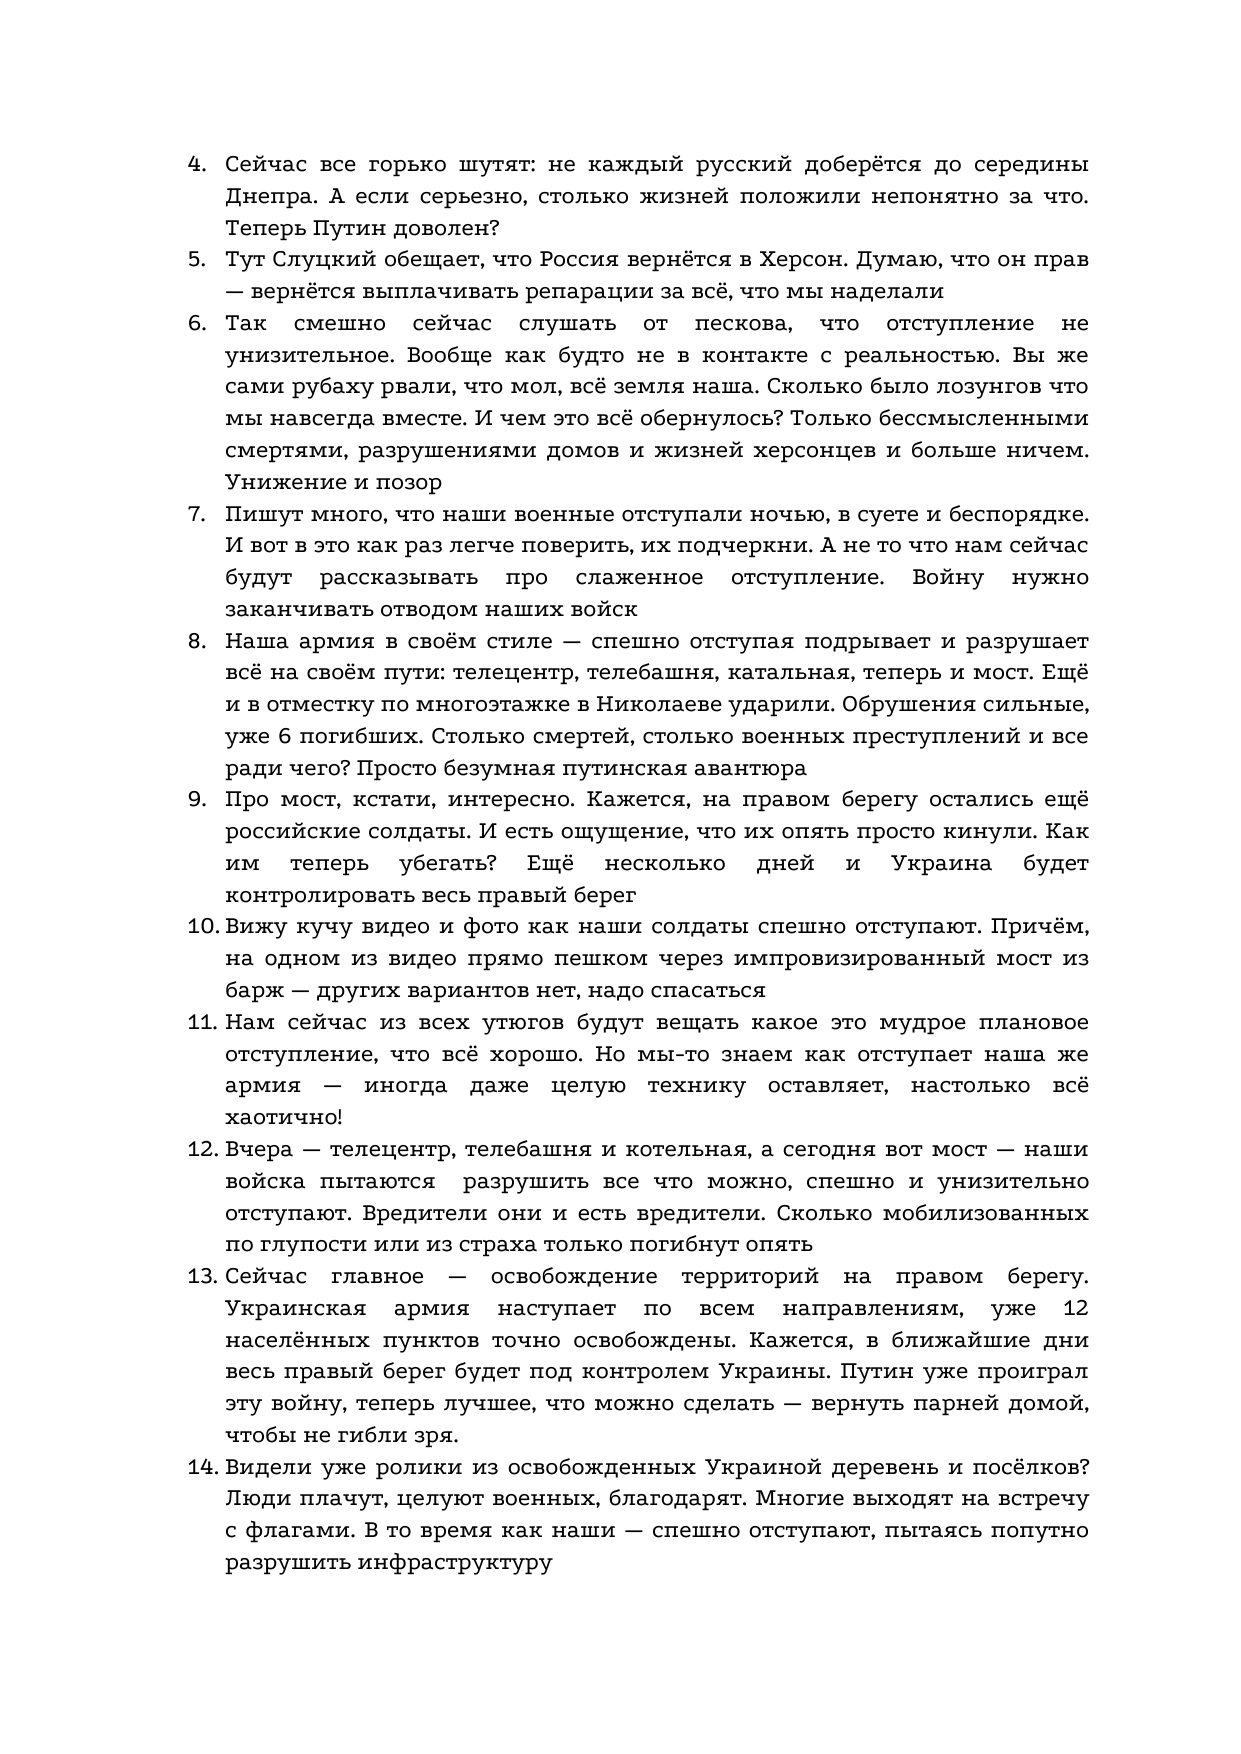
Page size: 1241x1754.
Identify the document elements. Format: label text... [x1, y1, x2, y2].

list Вижу кучу видео и фото как наши солдаты спешно отступают. Причём, на одном из видео прямо пешком через импровизированный мост из барж — других вариантов нет, надо спасаться [187, 912, 1090, 1004]
list Наша армия в своём стиле — спешно отступая подрывает и разрушает всё на своём пути: телецентр, телебашня, катальная, теперь и мост. Ещё и в отместку по многоэтажке в Николаеве ударили. Обрушения сильные, уже 6 погибших. Столько смертей, столько военных преступлений и все ради чего? Просто безумная путинская авантюра [187, 627, 1090, 781]
list Видели уже ролики из освобожденных Украиной деревень и посёлков? Люди плачут, целуют военных, благодарят. Многие выходят на встречу с флагами. В то время как наши — спешно отступают, пытаясь попутно разрушить инфраструктуру [187, 1453, 1090, 1576]
list Сейчас все горько шутят: не каждый русский доберётся до середины Днепра. А если серьезно, столько жизней положили непонятно за что. Теперь Путин доволен? [187, 150, 1090, 241]
list Про мост, кстати, интересно. Кажется, на правом берегу остались ещё российские солдаты. И есть ощущение, что их опять просто кинули. Как им теперь убегать? Ещё несколько дней и Украина будет контролировать весь правый берег [187, 785, 1090, 908]
list Пишут много, что наши военные отступали ночью, в суете и беспорядке. И вот в это как раз легче поверить, их подчеркни. А не то что нам сейчас будут рассказывать про слаженное отступление. Войну нужно заканчивать отводом наших войск [187, 499, 1090, 622]
list Сейчас главное — освобождение территорий на правом берегу. Украинская армия наступает по всем направлениям, уже 12 населённых пунктов точно освобождены. Кажется, в ближайшие дни весь правый берег будет под контролем Украины. Путин уже проиграл эту войну, теперь лучшее, что можно сделать — вернуть парней домой, чтобы не гибли зря. [187, 1262, 1090, 1448]
list Нам сейчас из всех утюгов будут вещать какое это мудрое плановое отступление, что всё хорошо. Но мы-то знаем как отступает наша же армия — иногда даже целую технику оставляет, настолько всё хаотично! [187, 1008, 1090, 1131]
list Тут Слуцкий обещает, что Россия вернётся в Херсон. Думаю, что он прав — вернётся выплачивать репарации за всё, что мы наделали [187, 245, 1090, 305]
list Так смешно сейчас слушать от пескова, что отступление не унизительное. Вообще как будто не в контакте с реальностью. Вы же сами рубаху рвали, что мол, всё земля наша. Сколько было лозунгов что мы навсегда вместе. И чем это всё обернулось? Только бессмысленными смертями, разрушениями домов и жизней херсонцев и больше ничем. Унижение и позор [187, 309, 1090, 495]
list Вчера — телецентр, телебашня и котельная, а сегодня вот мост — наши войска пытаются разрушить все что можно, спешно и унизительно отступают. Вредители они и есть вредители. Сколько мобилизованных по глупости или из страха только погибнут опять [187, 1135, 1090, 1258]
